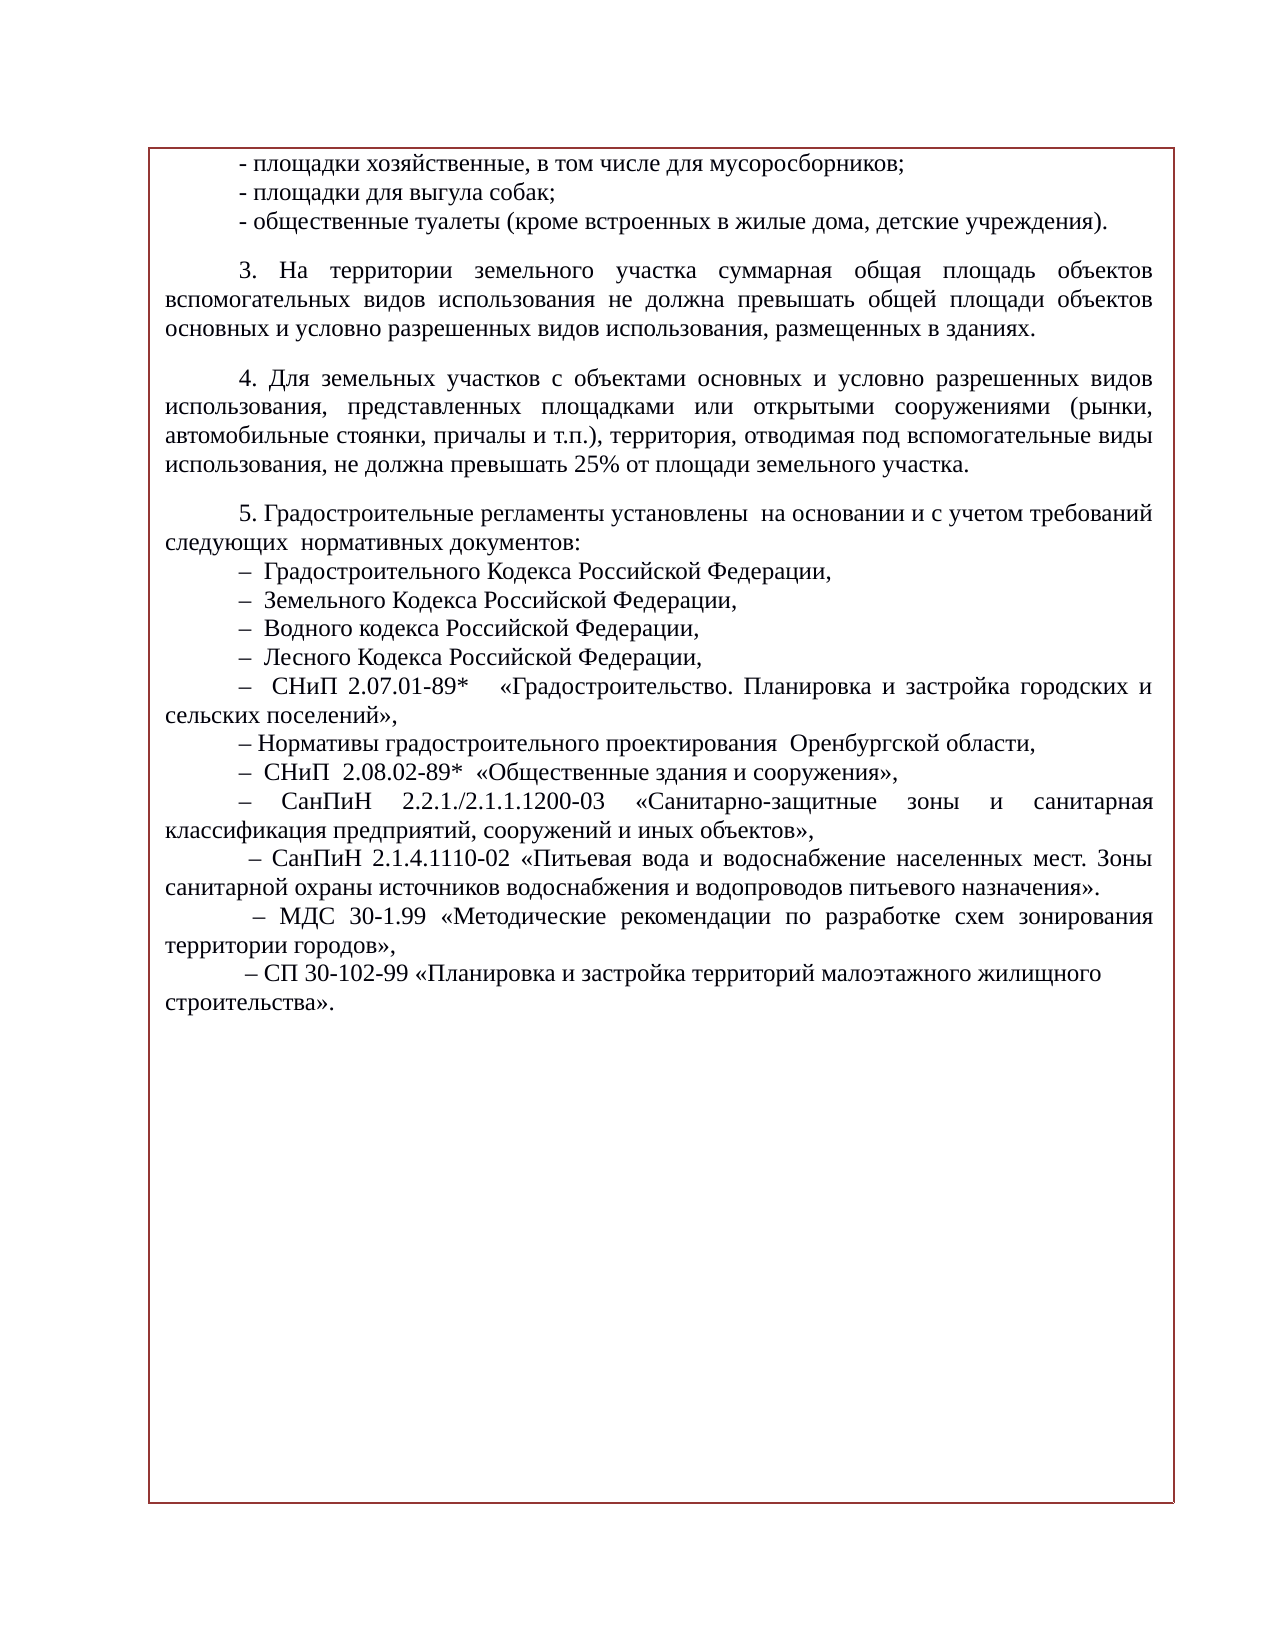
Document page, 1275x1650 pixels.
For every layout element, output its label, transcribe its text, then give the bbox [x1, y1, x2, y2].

text 4. Для земельных участков с объектами основных и условно разрешенных видов использования, представленных площадками или открытыми сооружениями (рынки, автомобильные стоянки, причалы и т.п.), территория, отводимая под вспомогательные виды использования, не должна превышать 25% от площади земельного участка. [165, 363, 1154, 478]
text 3. На территории земельного участка суммарная общая площадь объектов вспомогательных видов использования не должна превышать общей площади объектов основных и условно разрешенных видов использования, размещенных в зданиях. [165, 256, 1154, 342]
text 5. Градостроительные регламенты установлены на основании и с учетом требований следующих нормативных документов: [165, 498, 1154, 556]
text – Земельного Кодекса Российской Федерации, [165, 585, 1154, 613]
text – СанПиН 2.1.4.1110-02 «Питьевая вода и водоснабжение населенных мест. Зоны санитарной охраны источников водоснабжения и водопроводов питьевого назначения». [165, 843, 1154, 901]
text - общественные туалеты (кроме встроенных в жилые дома, детские учреждения). [165, 206, 1154, 235]
text – Лесного Кодекса Российской Федерации, [165, 642, 1154, 671]
text – Градостроительного Кодекса Российской Федерации, [165, 556, 1154, 585]
text – Нормативы градостроительного проектирования Оренбургской области, [165, 728, 1154, 757]
text - площадки для выгула собак; [165, 177, 1154, 206]
text – СП 30-102-99 «Планировка и застройка территорий малоэтажного жилищного строительства». [165, 958, 1154, 1016]
text – Водного кодекса Российской Федерации, [165, 613, 1154, 642]
text – СНиП 2.07.01-89* «Градостроительство. Планировка и застройка городских и сельских поселений», [165, 671, 1154, 728]
text - площадки хозяйственные, в том числе для мусоросборников; [165, 149, 1154, 177]
text – МДС 30-1.99 «Методические рекомендации по разработке схем зонирования территории городов», [165, 901, 1154, 958]
text – СНиП 2.08.02-89* «Общественные здания и сооружения», [165, 757, 1154, 786]
text – СанПиН 2.2.1./2.1.1.1200-03 «Санитарно-защитные зоны и санитарная классификация предприятий, сооружений и иных объектов», [165, 786, 1154, 843]
